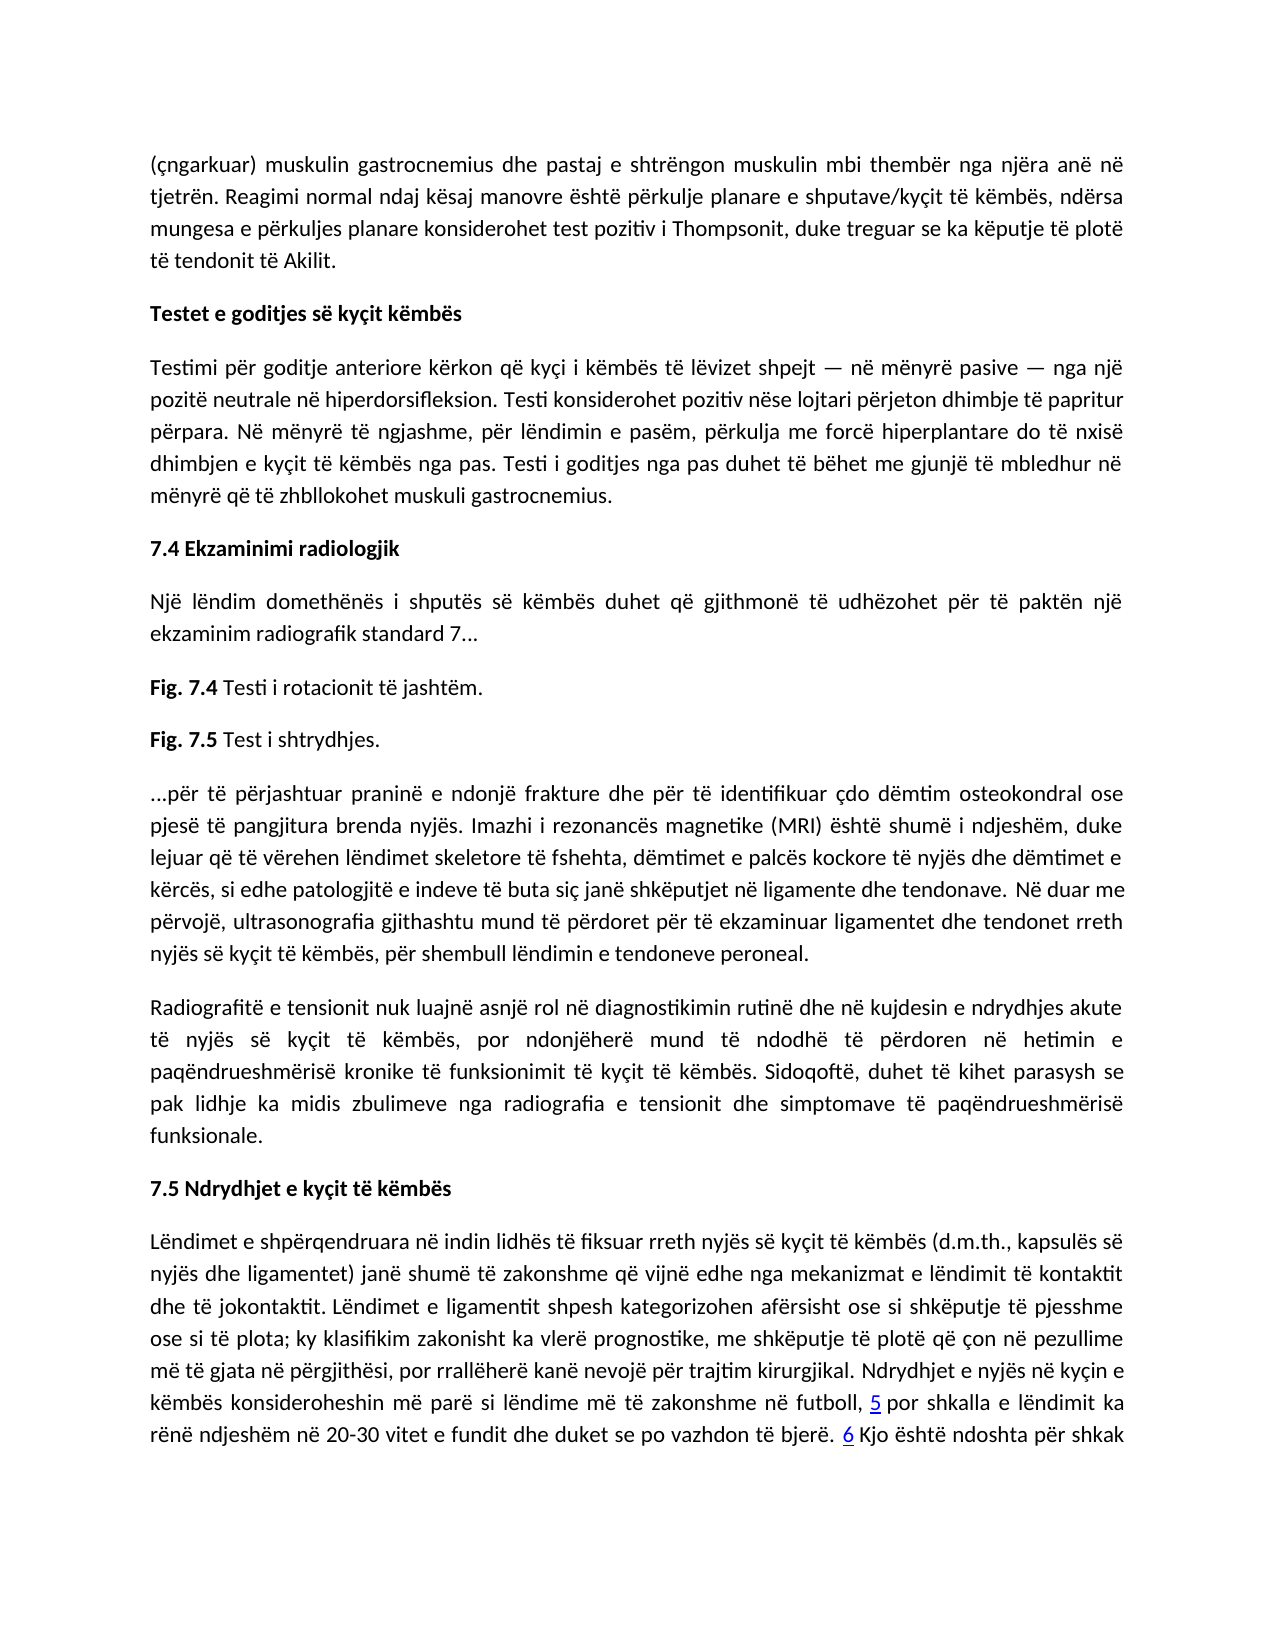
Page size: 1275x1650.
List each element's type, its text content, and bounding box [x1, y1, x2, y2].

text 7.5 Ndrydhjet e kyçit të këmbës [150, 1174, 1125, 1202]
text Fig. 7.5 Test i shtrydhjes. [150, 726, 1125, 754]
text Një lëndim domethënës i shputës së këmbës duhet që gjithmonë të udhëzohet për të paktën një ekzaminim radiografik standard 7... [150, 587, 1125, 648]
text Fig. 7.4 Testi i rotacionit të jashtëm. [150, 673, 1125, 701]
text Radiografitë e tensionit nuk luajnë asnjë rol në diagnostikimin rutinë dhe në kujdesin e ndrydhjes akute të nyjës së kyçit të këmbës, por ndonjëherë mund të ndodhë të përdoren në hetimin e paqëndrueshmërisë kronike të funksionimit të kyçit të këmbës. Sidoqoftë, duhet të kihet parasysh se pak lidhje ka midis zbulimeve nga radiografia e tensionit dhe simptomave të paqëndrueshmërisë funksionale. [150, 993, 1125, 1149]
text 7.4 Ekzaminimi radiologjik [150, 534, 1125, 562]
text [150, 1227, 1125, 1448]
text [150, 150, 1125, 274]
text ...për të përjashtuar praninë e ndonjë frakture dhe për të identifikuar çdo dëmtim osteokondral ose pjesë të pangjitura brenda nyjës. Imazhi i rezonancës magnetike (MRI) është shumë i ndjeshëm, duke lejuar që të vërehen lëndimet skeletore të fshehta, dëmtimet e palcës kockore të nyjës dhe dëmtimet e kërcës, si edhe patologjitë e indeve të buta siç janë shkëputjet në ligamente dhe tendonave. Në duar me përvojë, ultrasonografia gjithashtu mund të përdoret për të ekzaminuar ligamentet dhe tendonet rreth nyjës së kyçit të këmbës, për shembull lëndimin e tendoneve peroneal. [150, 779, 1125, 968]
text Testet e goditjes së kyçit këmbës [150, 299, 1125, 328]
text Testimi për goditje anteriore kërkon që kyçi i këmbës të lëvizet shpejt — në mënyrë pasive — nga një pozitë neutrale në hiperdorsifleksion. Testi konsiderohet pozitiv nëse lojtari përjeton dhimbje të papritur përpara. Në mënyrë të ngjashme, për lëndimin e pasëm, përkulja me forcë hiperplantare do të nxisë dhimbjen e kyçit të këmbës nga pas. Testi i goditjes nga pas duhet të bëhet me gjunjë të mbledhur në mënyrë që të zhbllokohet muskuli gastrocnemius. [150, 353, 1125, 509]
